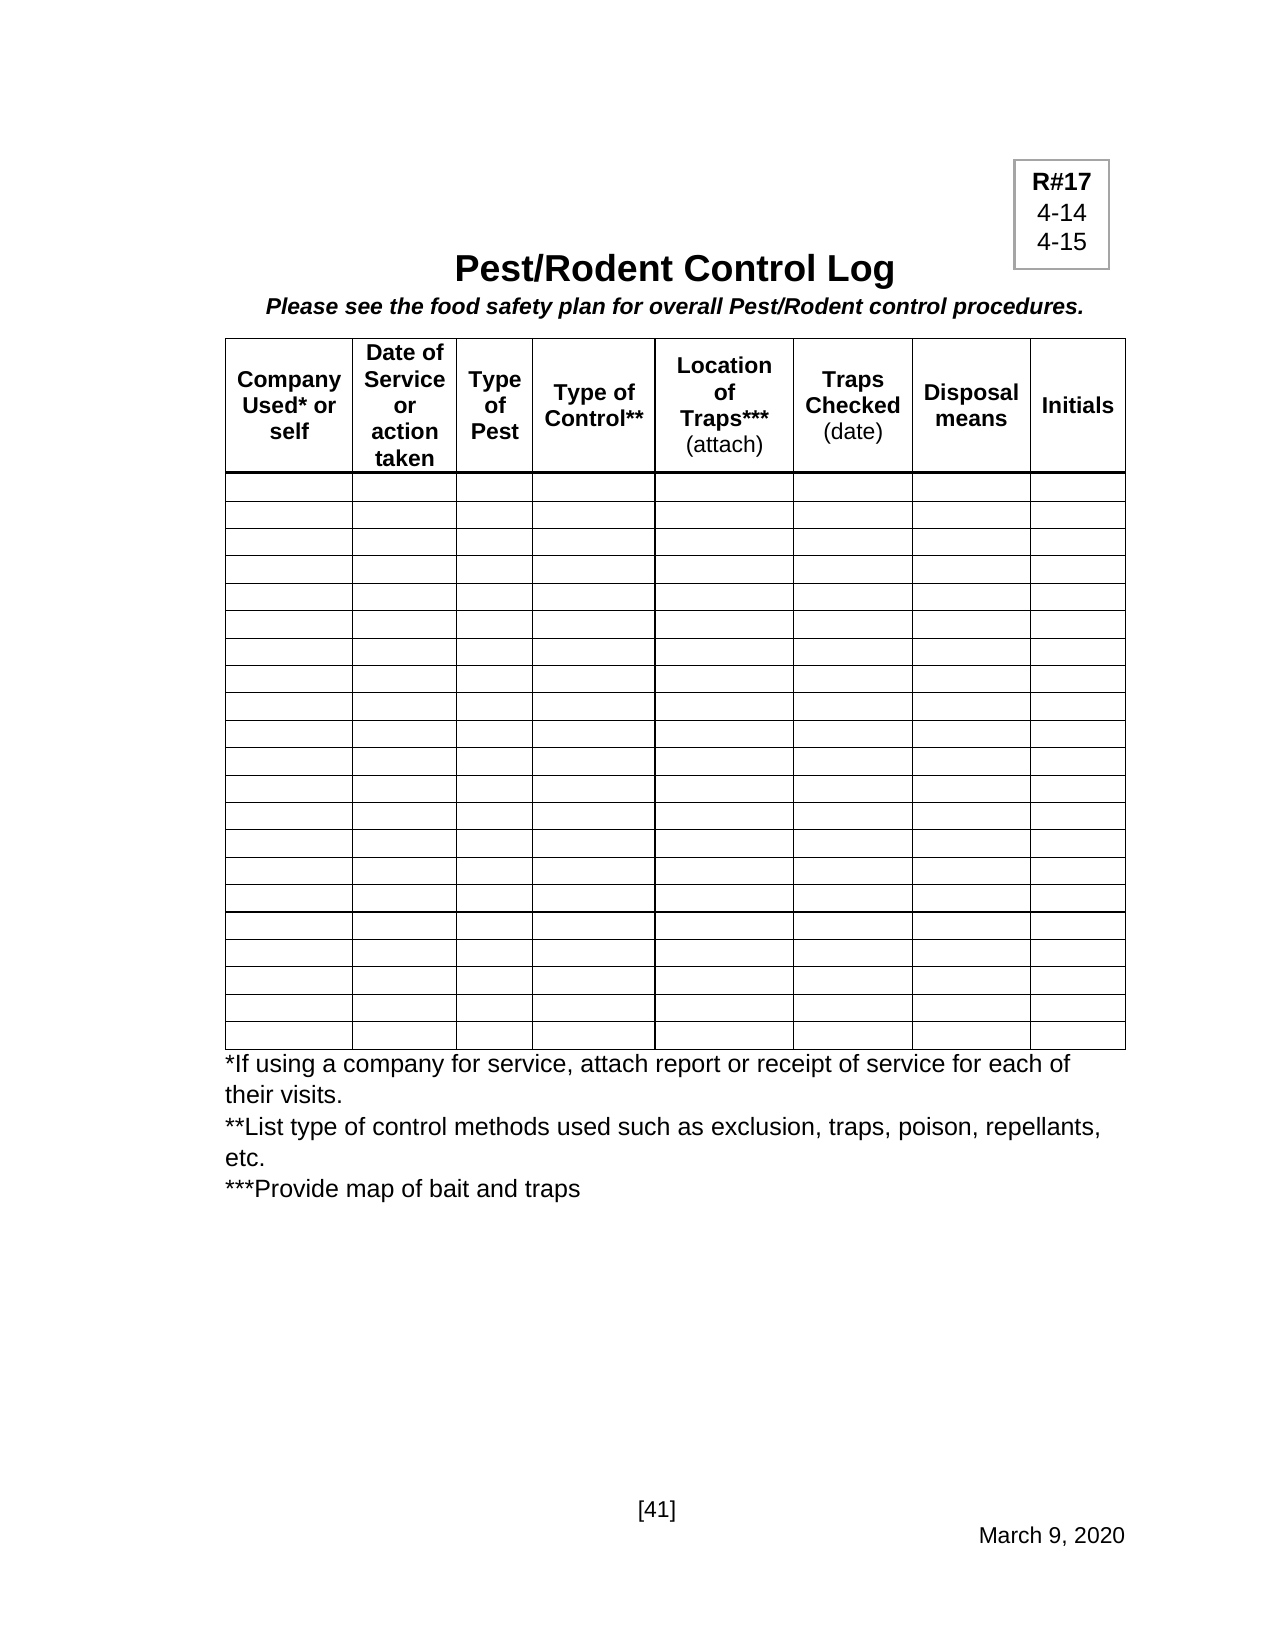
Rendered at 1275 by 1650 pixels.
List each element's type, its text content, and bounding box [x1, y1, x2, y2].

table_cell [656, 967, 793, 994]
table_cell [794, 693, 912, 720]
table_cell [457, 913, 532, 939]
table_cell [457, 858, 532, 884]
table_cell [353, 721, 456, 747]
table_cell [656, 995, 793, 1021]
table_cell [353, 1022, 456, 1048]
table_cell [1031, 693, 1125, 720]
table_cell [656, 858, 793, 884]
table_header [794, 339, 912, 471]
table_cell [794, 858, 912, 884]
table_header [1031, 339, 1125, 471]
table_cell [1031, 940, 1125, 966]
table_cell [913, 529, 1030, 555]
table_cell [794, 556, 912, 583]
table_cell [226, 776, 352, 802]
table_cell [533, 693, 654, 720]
text ***Provide map of bait and traps [225, 1174, 1125, 1202]
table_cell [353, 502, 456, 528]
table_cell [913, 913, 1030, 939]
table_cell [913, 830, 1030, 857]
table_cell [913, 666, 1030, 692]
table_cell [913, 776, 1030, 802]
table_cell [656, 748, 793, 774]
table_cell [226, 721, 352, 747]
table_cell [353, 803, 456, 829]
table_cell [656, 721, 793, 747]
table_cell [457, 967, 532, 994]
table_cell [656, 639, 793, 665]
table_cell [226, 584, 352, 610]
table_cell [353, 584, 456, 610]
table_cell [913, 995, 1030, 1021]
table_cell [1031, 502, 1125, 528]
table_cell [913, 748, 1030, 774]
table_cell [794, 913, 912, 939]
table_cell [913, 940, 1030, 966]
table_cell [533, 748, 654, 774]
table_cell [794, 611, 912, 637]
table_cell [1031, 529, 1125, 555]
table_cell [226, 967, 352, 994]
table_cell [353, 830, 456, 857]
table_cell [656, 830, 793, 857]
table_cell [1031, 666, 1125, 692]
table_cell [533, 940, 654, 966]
text *If using a company for service, attach report or receipt of service for each of their visits. [225, 1050, 1125, 1109]
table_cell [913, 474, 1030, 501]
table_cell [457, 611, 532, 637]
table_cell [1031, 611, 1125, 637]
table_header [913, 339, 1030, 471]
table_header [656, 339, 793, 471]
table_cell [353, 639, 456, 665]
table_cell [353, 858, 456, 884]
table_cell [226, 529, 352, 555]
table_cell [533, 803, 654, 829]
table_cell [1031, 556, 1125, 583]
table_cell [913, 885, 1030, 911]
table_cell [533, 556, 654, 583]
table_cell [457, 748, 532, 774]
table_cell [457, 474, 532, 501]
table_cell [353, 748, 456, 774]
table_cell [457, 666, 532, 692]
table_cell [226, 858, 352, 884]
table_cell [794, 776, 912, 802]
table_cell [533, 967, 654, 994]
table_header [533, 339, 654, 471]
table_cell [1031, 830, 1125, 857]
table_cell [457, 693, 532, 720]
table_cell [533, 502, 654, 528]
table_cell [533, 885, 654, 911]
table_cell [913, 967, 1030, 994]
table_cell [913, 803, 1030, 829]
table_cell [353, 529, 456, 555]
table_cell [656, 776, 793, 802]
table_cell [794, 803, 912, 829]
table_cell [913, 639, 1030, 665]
text Pest/Rodent Control Log [225, 247, 1125, 290]
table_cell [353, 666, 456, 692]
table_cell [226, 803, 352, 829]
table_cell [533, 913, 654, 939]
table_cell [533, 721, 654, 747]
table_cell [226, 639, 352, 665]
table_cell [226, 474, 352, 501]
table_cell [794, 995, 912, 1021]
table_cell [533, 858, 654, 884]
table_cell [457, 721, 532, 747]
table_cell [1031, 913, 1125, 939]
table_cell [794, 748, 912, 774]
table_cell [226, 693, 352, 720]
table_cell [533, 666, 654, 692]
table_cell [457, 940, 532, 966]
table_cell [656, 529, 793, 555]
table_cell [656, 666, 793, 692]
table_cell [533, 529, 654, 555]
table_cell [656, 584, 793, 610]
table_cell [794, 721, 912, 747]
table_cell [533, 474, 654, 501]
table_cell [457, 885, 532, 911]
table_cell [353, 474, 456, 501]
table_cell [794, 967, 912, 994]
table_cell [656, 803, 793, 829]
text Please see the food safety plan for overall Pest/Rodent control procedures. [225, 293, 1125, 319]
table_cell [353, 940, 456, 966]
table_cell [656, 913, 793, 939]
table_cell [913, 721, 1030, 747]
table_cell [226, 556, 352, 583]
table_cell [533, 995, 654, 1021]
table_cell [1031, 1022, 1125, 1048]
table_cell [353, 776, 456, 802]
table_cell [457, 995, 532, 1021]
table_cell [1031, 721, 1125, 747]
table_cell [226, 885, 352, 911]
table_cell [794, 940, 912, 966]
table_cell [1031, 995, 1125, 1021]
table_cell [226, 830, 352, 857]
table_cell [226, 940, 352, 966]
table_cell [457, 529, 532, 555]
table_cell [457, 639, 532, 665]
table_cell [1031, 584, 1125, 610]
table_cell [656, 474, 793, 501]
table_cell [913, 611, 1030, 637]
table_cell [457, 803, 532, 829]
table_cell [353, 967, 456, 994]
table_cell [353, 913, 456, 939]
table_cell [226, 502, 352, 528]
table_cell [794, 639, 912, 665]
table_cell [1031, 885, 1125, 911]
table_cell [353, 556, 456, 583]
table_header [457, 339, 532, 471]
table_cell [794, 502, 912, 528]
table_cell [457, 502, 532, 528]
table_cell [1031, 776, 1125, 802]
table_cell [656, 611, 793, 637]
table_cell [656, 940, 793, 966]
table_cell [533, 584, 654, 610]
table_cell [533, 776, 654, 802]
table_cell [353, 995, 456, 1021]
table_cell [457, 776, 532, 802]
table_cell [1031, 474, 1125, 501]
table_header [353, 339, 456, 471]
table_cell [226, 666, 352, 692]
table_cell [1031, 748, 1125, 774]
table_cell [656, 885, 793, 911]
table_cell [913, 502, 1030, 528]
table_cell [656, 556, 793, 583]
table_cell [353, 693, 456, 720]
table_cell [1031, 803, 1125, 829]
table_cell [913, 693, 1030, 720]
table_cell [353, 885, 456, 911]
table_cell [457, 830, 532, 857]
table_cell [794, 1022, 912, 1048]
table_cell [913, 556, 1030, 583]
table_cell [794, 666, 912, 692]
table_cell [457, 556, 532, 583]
text **List type of control methods used such as exclusion, traps, poison, repellants, etc. [225, 1112, 1125, 1171]
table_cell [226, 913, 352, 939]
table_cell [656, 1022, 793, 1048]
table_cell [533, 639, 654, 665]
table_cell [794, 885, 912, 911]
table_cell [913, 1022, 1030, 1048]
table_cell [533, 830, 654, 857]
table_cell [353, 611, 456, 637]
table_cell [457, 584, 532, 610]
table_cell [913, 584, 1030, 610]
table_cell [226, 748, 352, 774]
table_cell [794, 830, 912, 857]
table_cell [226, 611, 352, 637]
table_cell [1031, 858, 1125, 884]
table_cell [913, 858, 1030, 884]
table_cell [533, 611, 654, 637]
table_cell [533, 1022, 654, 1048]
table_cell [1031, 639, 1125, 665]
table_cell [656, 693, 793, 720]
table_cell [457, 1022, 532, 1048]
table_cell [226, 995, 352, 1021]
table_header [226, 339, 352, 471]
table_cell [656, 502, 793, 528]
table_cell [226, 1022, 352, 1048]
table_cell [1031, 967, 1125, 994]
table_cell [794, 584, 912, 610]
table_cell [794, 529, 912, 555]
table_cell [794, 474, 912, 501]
